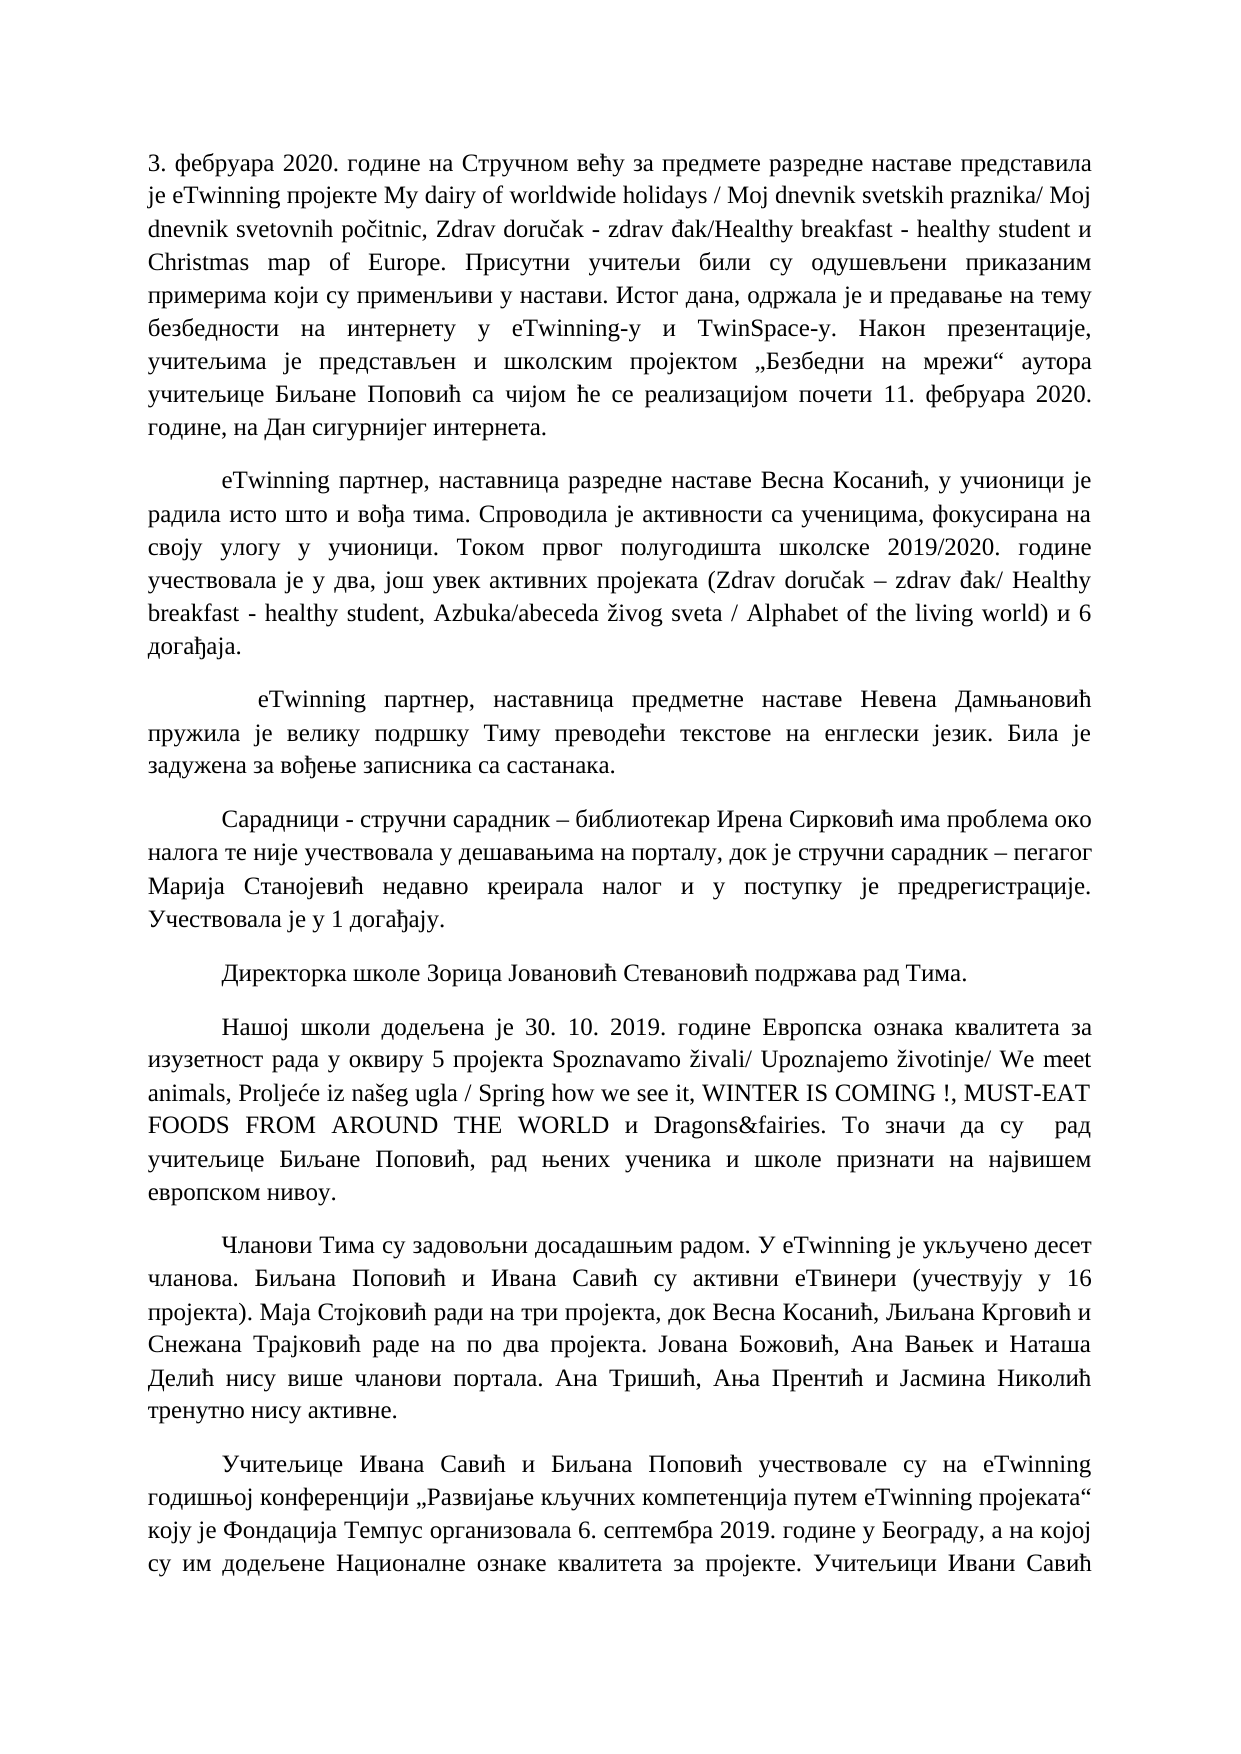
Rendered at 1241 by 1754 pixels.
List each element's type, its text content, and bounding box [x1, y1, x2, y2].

text Чланови Тима су задовољни досадашњим радом. У eTwinning је укључено десет чланова. Биљана Поповић и Ивана Савић су активни еТвинери (учествују у 16 пројекта). Маја Стојковић ради на три пројекта, док Весна Косанић, Љиљана Крговић и Снежана Трајковић раде на по два пројекта. Јована Божовић, Ана Вањек и Наташа Делић нису више чланови портала. Ана Тришић, Ања Прентић и Јасмина Николић тренутно нису активне. [148, 1231, 1093, 1424]
text Директорка школе Зорица Јовановић Стевановић подржава рад Тима. [148, 958, 1093, 986]
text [148, 1449, 1093, 1577]
text 3. фебруара 2020. године на Стручном већу за предмете разредне наставе представила је eTwinning пројекте My dairy of worldwide holidays / Moj dnevnik svetskih praznika/ Moj dnevnik svetovnih počitnic, Zdrav doručak - zdrav đak/Healthy breakfast - healthy student и Christmas map of Europe. Присутни учитељи били су одушевљени приказаним примерима који су применљиви у настави. Истог дана, одржала је и предавање на тему безбедности на интернету у eTwinning-у и TwinSpace-у. Након презентације, учитељима је представљен и школским пројектом „Безбедни на мрежи“ аутора учитељице Биљане Поповић са чијом ће се реализацијом почети 11. фебруара 2020. године, на Дан сигурнијег интернета. [148, 148, 1093, 441]
text eTwinning партнер, наставница разредне наставе Весна Косанић, у учионици је радила исто што и вођа тима. Спроводила је активности са ученицима, фокусирана на своју улогу у учионици. Током првог полугодишта школске 2019/2020. године учествовала је у два, још увек активних пројеката (Zdrav doručak – zdrav đak/ Healthy breakfast - healthy student, Azbuka/abeceda živog sveta / Аlphabet of the living world) и 6 догађаја. [148, 466, 1093, 659]
text eTwinning партнер, наставница предметне наставе Невена Дамњановић пружила је велику подршку Тиму преводећи текстове на енглески језик. Била је задужена за вођење записника са састанака. [148, 684, 1093, 779]
text Нашој школи додељена је 30. 10. 2019. године Европска ознака квалитета за изузетност рада у оквиру 5 пројекта Spoznavamo živali/ Upoznajemo životinje/ We meet animals, Proljeće iz našeg ugla / Spring how we see it, WINTER IS COMING !, MUST-EAT FOODS FROM AROUND THE WORLD и Dragons&fairies. То значи да су рад учитељице Биљане Поповић, рад њених ученика и школе признати на највишем европском нивоу. [148, 1012, 1093, 1205]
text Сарадници - стручни сарадник – библиотекар Ирена Сирковић има проблема око налога те није учествовала у дешавањима на порталу, док је стручни сарадник – пегагог Марија Станојевић недавно креирала налог и у поступку је предрегистрације. Учествовала је у 1 догађају. [148, 804, 1093, 933]
